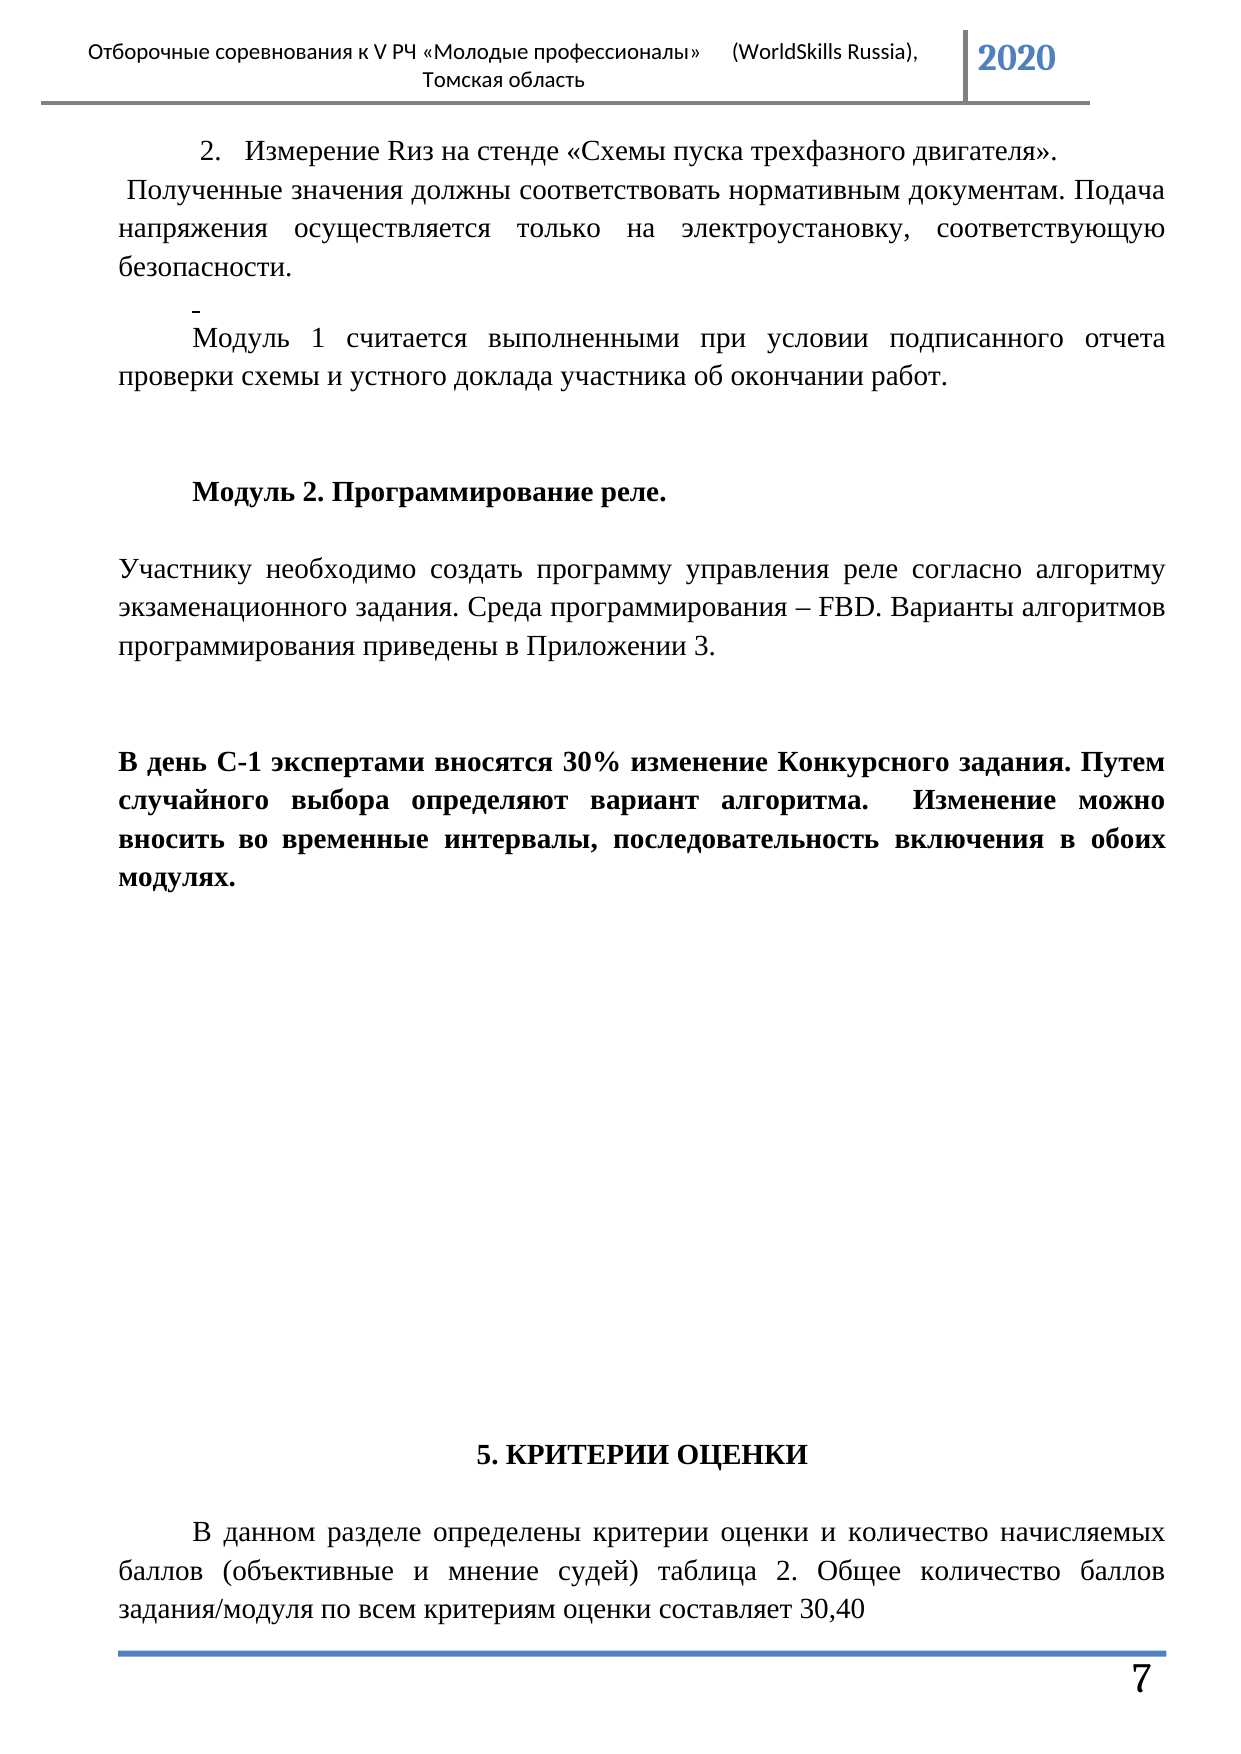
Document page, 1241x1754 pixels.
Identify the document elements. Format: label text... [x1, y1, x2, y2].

text В день С-1 экспертами вносятся 30% изменение Конкурсного задания. Путем случайного выбора определяют вариант алгоритма. Изменение можно вносить во временные интервалы, последовательность включения в обоих модулях. [118, 744, 1166, 893]
text Полученные значения должны соответствовать нормативным документам. Подача напряжения осуществляется только на электроустановку, соответствующую безопасности. [118, 172, 1166, 282]
text Модуль 2. Программирование реле. [118, 474, 1166, 507]
list Измерение Rиз на стенде «Схемы пуска трехфазного двигателя». [199, 133, 1166, 167]
subtitle 5. Критерии оценки [118, 1437, 1166, 1471]
text Участнику необходимо создать программу управления реле согласно алгоритму экзаменационного задания. Среда программирования – FBD. Варианты алгоритмов программирования приведены в Приложении 3. [118, 551, 1166, 662]
text Модуль 1 считается выполненными при условии подписанного отчета проверки схемы и устного доклада участника об окончании работ. [118, 320, 1166, 392]
text В данном разделе определены критерии оценки и количество начисляемых баллов (объективные и мнение судей) таблица 2. Общее количество баллов задания/модуля по всем критериям оценки составляет 30,40 [118, 1514, 1166, 1625]
